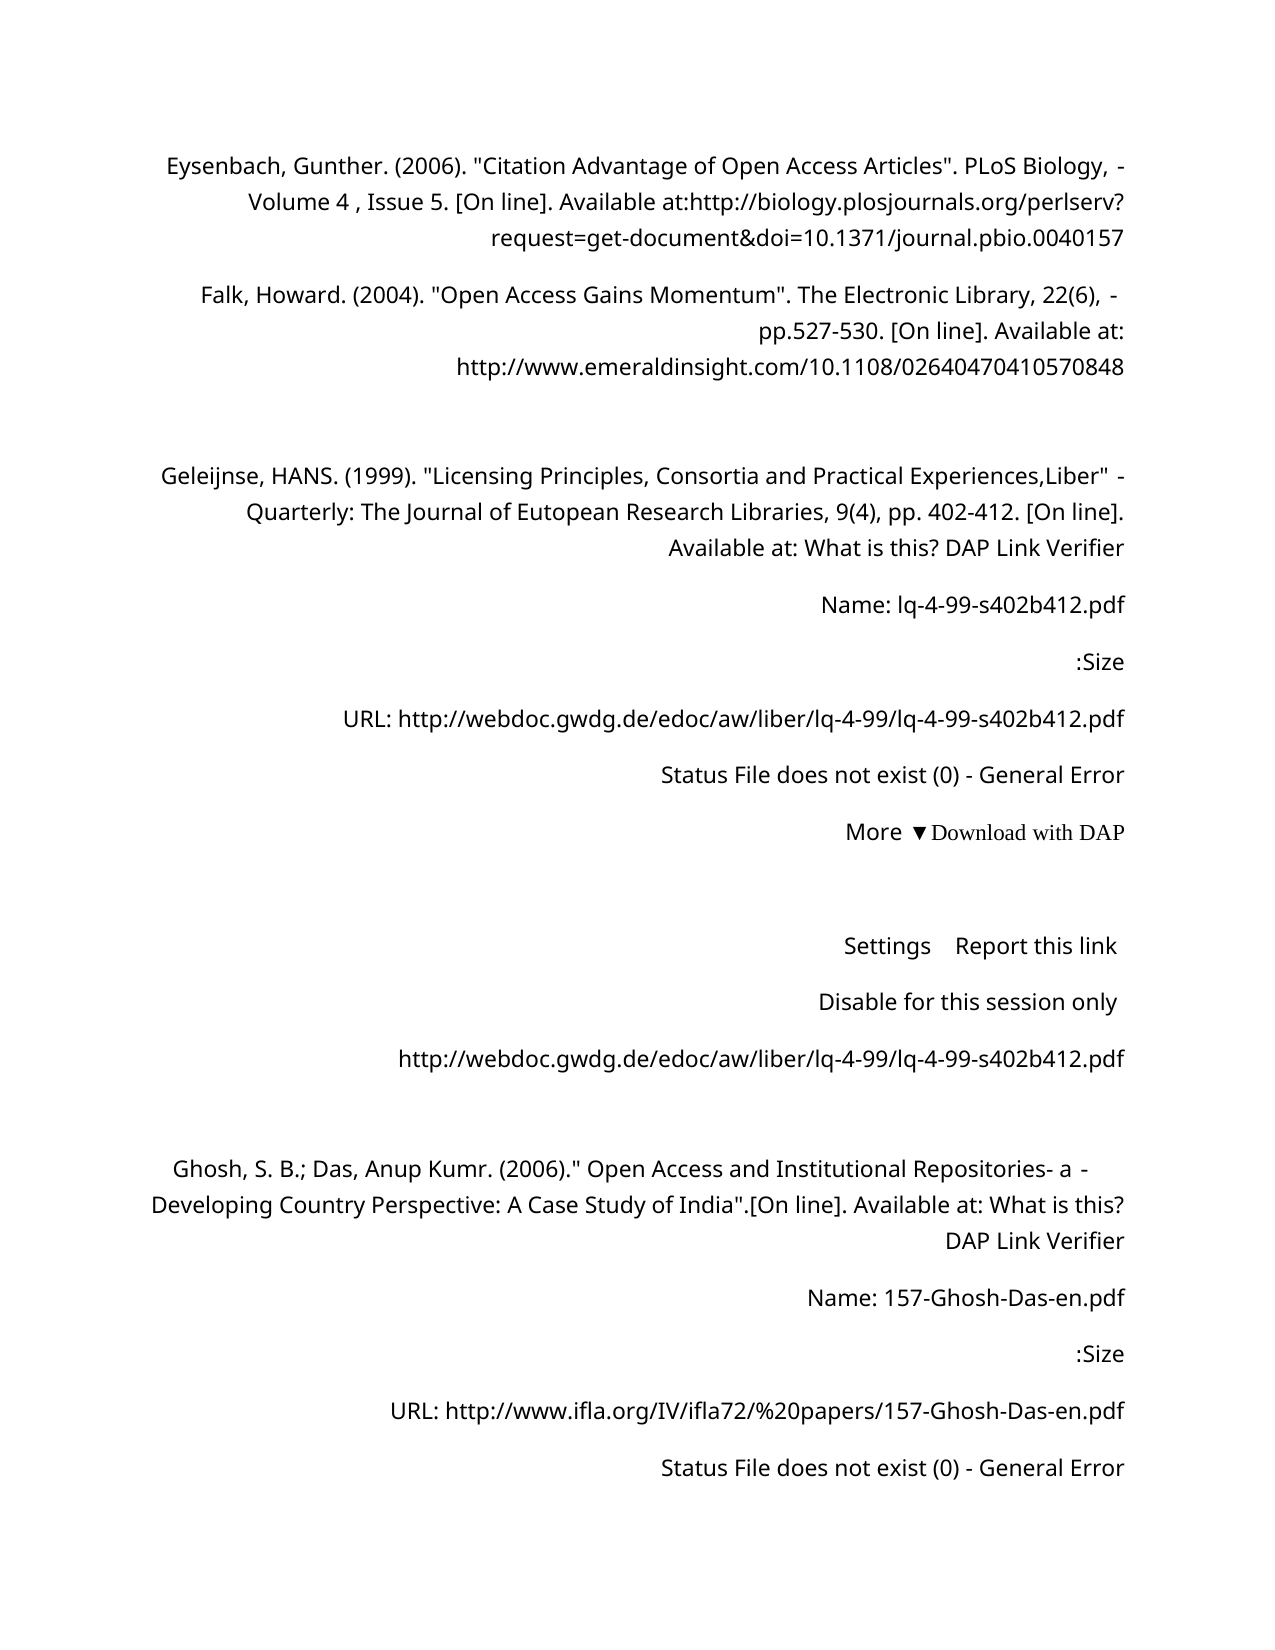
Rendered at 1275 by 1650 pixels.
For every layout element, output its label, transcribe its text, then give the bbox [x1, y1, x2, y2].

text - Eysenbach, Gunther. (2006). "Citation Advantage of Open Access Articles". PLoS Biology, Volume 4 , Issue 5. [On line]. Available at:http://biology.plosjournals.org/perlserv?request=get-document&doi=10.1371/journal.pbio.0040157 [150, 150, 1125, 253]
text - Falk, Howard. (2004). "Open Access Gains Momentum". The Electronic Library, 22(6), pp.527-530. [On line]. Available at: http://www.emeraldinsight.com/10.1108/02640470410570848 [150, 279, 1125, 382]
text URL: http://www.ifla.org/IV/ifla72/%20papers/157-Ghosh-Das-en.pdf [150, 1395, 1125, 1426]
text Status File does not exist (0) - General Error [150, 1452, 1125, 1483]
text Size: [150, 646, 1125, 677]
text Settings Report this link [150, 929, 1125, 961]
text http://webdoc.gwdg.de/edoc/aw/liber/lq-4-99/lq-4-99-s402b412.pdf [150, 1043, 1125, 1074]
text Name: lq-4-99-s402b412.pdf [150, 589, 1125, 620]
text More ▼Download with DAP [150, 816, 1125, 847]
text Size: [150, 1338, 1125, 1369]
text - Ghosh, S. B.; Das, Anup Kumr. (2006)." Open Access and Institutional Repositories- a Developing Country Perspective: A Case Study of India".[On line]. Available at: What is this? DAP Link Verifier [150, 1153, 1125, 1256]
text - Geleijnse, HANS. (1999). "Licensing Principles, Consortia and Practical Experiences,Liber" Quarterly: The Journal of Eutopean Research Libraries, 9(4), pp. 402-412. [On line]. Available at: What is this? DAP Link Verifier [150, 460, 1125, 563]
text Status File does not exist (0) - General Error [150, 759, 1125, 791]
text Disable for this session only [150, 986, 1125, 1018]
text Name: 157-Ghosh-Das-en.pdf [150, 1282, 1125, 1313]
text URL: http://webdoc.gwdg.de/edoc/aw/liber/lq-4-99/lq-4-99-s402b412.pdf [150, 702, 1125, 734]
